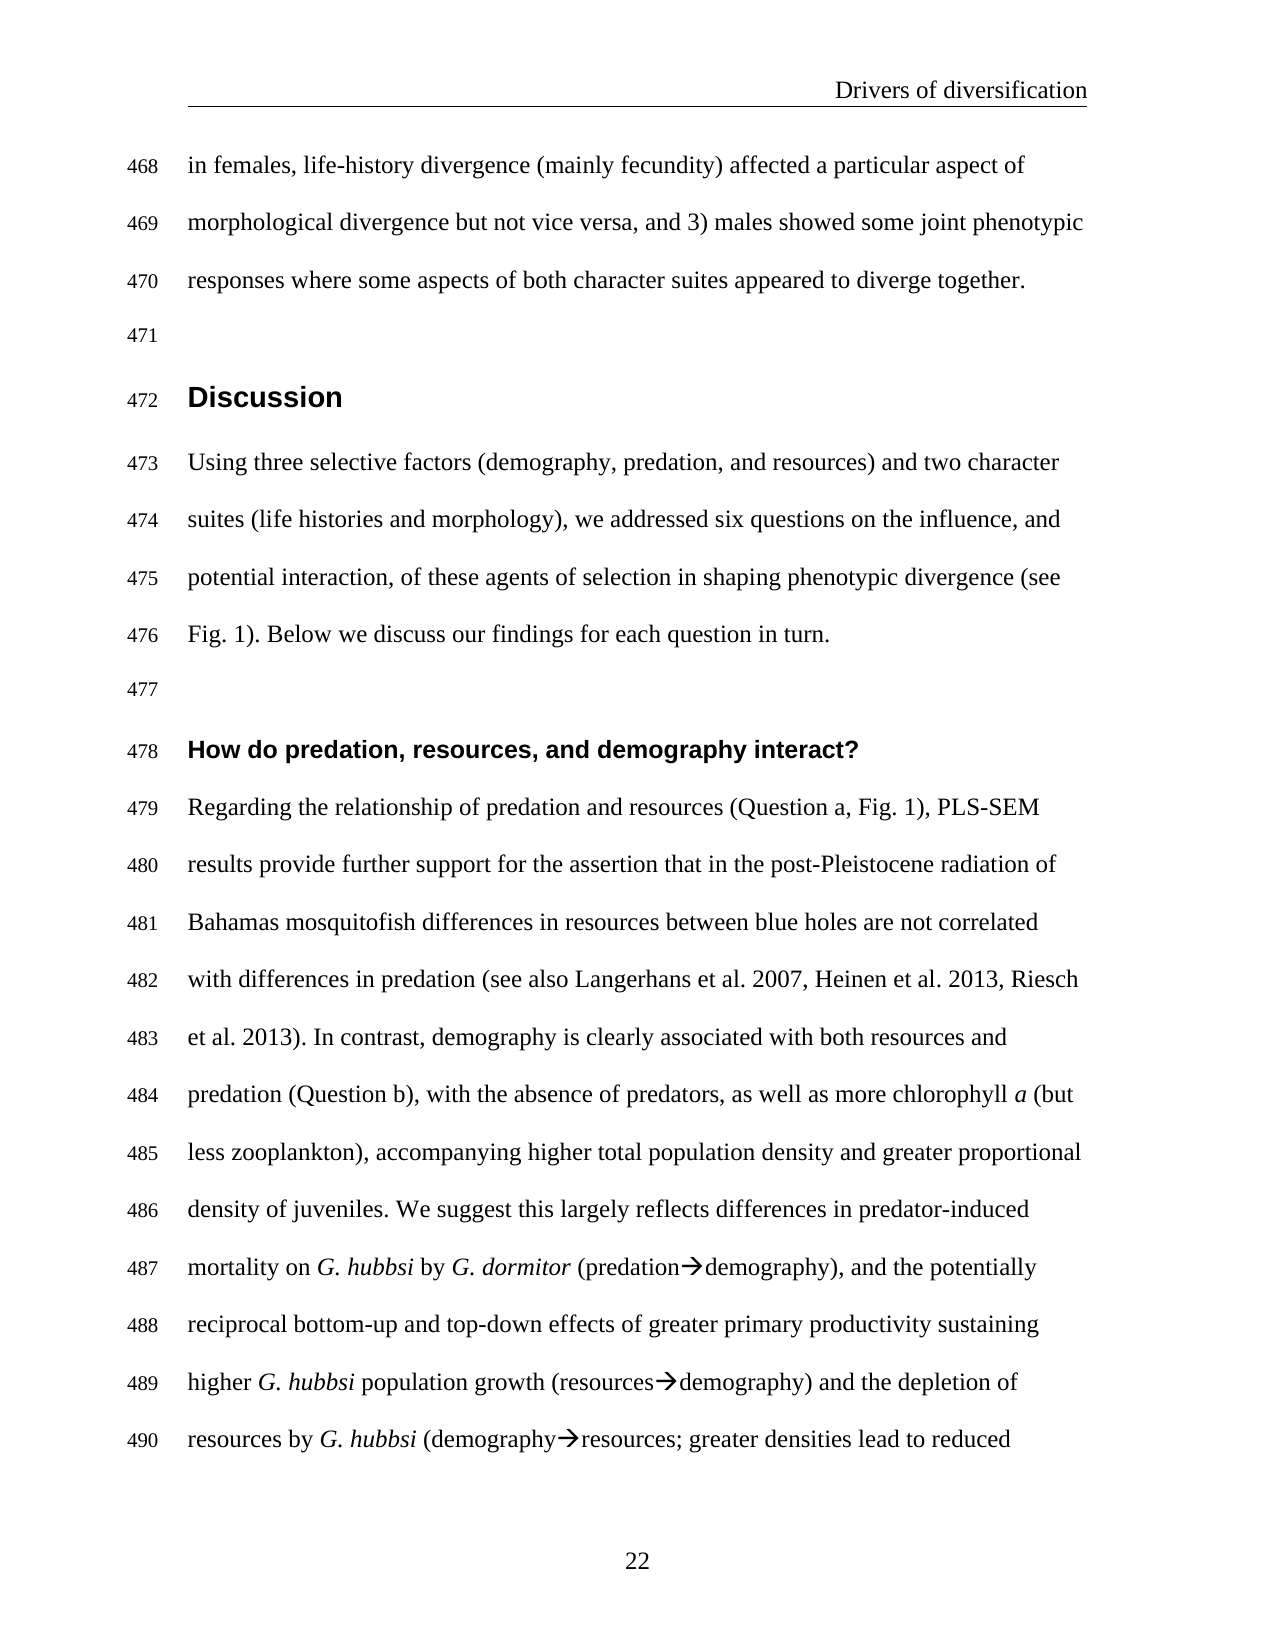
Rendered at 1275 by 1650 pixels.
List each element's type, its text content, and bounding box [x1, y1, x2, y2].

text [187, 150, 1087, 294]
text How do predation, resources, and demography interact? [187, 734, 1087, 763]
text Using three selective factors (demography, predation, and resources) and two character suites (life histories and morphology), we addressed six questions on the influence, and potential interaction, of these agents of selection in shaping phenotypic divergence (see Fig. 1). Below we discuss our findings for each question in turn. [187, 447, 1087, 648]
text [187, 792, 1087, 1453]
text Discussion [187, 380, 1087, 413]
